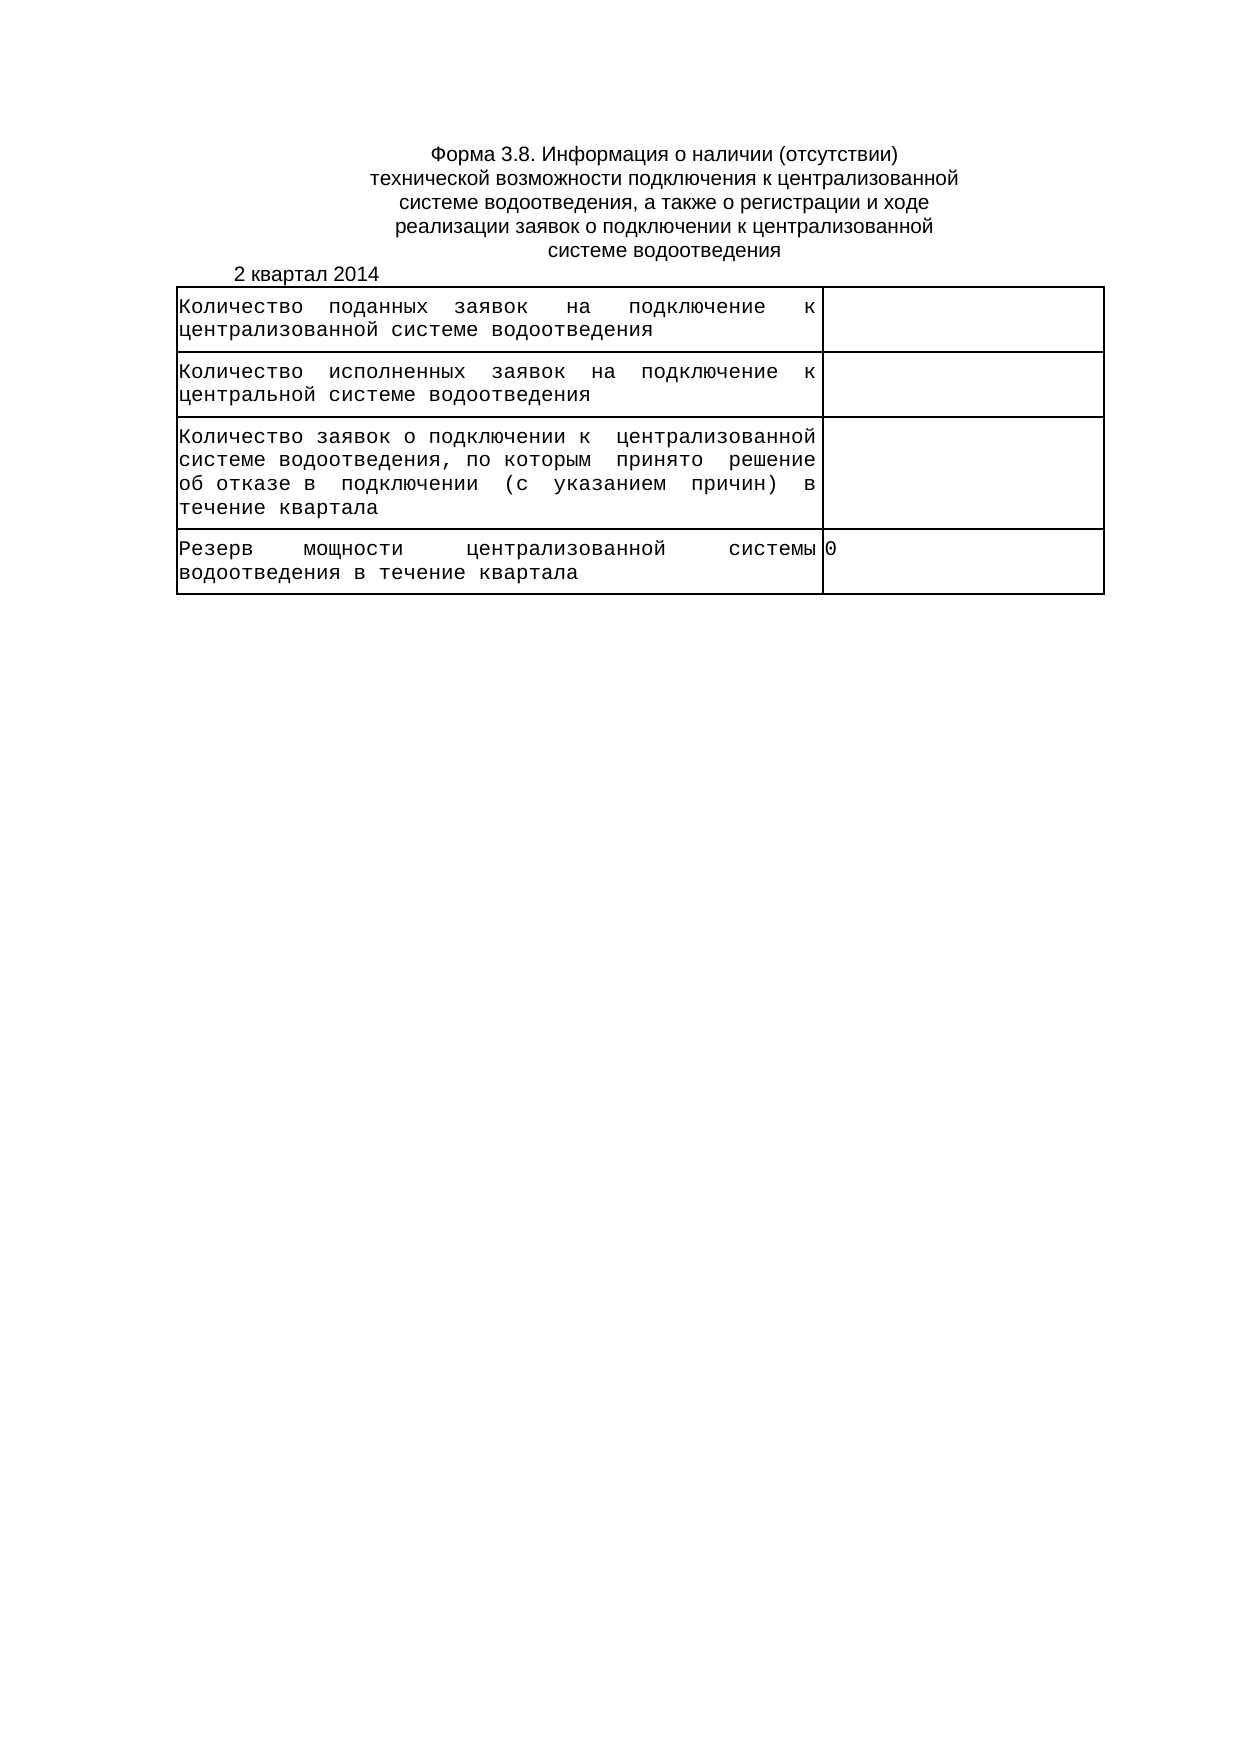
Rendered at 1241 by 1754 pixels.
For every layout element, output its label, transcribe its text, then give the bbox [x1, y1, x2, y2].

table_cell [824, 353, 1103, 416]
text системе водоотведения [177, 238, 1152, 262]
text системе водоотведения, а также о регистрации и ходе [177, 190, 1152, 214]
table_cell [824, 418, 1103, 528]
table_cell Количество исполненных заявок на подключение к центральной системе водоотведения [178, 353, 822, 416]
table_cell 0 [824, 530, 1103, 593]
table_header Количество поданных заявок на подключение к централизованной системе водоотведения [178, 288, 822, 351]
text реализации заявок о подключении к централизованной [177, 214, 1152, 238]
text технической возможности подключения к централизованной [177, 166, 1152, 190]
table_cell Резерв мощности централизованной системы водоотведения в течение квартала [178, 530, 822, 593]
text Форма 3.8. Информация о наличии (отсутствии) [177, 142, 1152, 166]
table_header [824, 288, 1103, 351]
text 2 квартал 2014 [177, 262, 1152, 286]
